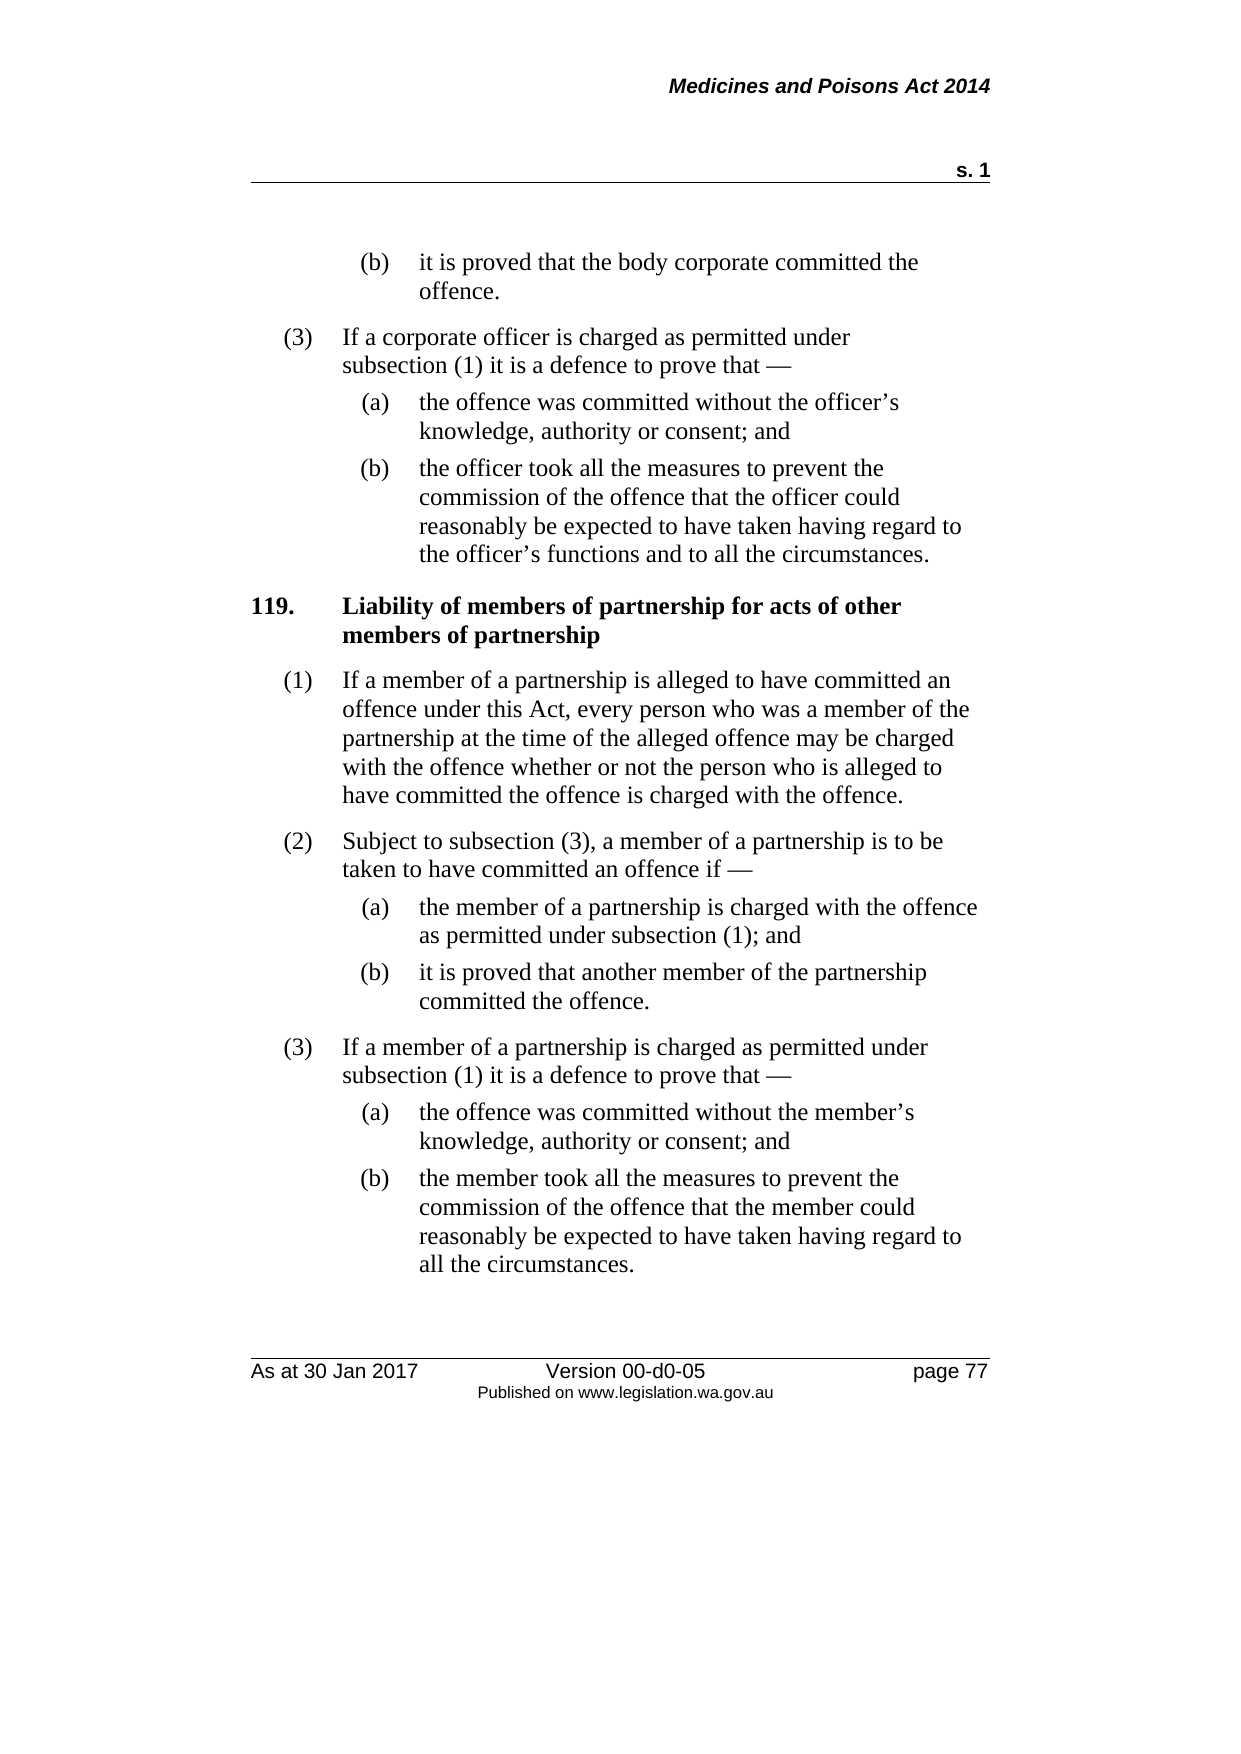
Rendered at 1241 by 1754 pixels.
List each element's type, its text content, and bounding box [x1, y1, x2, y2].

text (1) If a member of a partnership is alleged to have committed an offence under this Act, every person who was a member of the partnership at the time of the alleged offence may be charged with the offence whether or not the person who is alleged to have committed the offence is charged with the offence. [251, 665, 990, 809]
text (a) the offence was committed without the officer’s knowledge, authority or consent; and [251, 387, 990, 445]
text (b) the officer took all the measures to prevent the commission of the offence that the officer could reasonably be expected to have taken having regard to the officer’s functions and to all the circumstances. [251, 453, 990, 568]
text (b) it is proved that another member of the partnership committed the offence. [251, 957, 990, 1015]
text (b) the member took all the measures to prevent the commission of the offence that the member could reasonably be expected to have taken having regard to all the circumstances. [251, 1163, 990, 1278]
text (3) If a member of a partnership is charged as permitted under subsection (1) it is a defence to prove that — [251, 1032, 990, 1089]
subtitle 119. Liability of members of partnership for acts of other members of partnership [251, 591, 990, 649]
text (a) the offence was committed without the member’s knowledge, authority or consent; and [251, 1097, 990, 1155]
text (2) Subject to subsection (3), a member of a partnership is to be taken to have committed an offence if — [251, 826, 990, 883]
text (a) the member of a partnership is charged with the offence as permitted under subsection (1); and [251, 892, 990, 949]
text (b) it is proved that the body corporate committed the offence. [251, 247, 990, 305]
text (3) If a corporate officer is charged as permitted under subsection (1) it is a defence to prove that — [251, 322, 990, 379]
